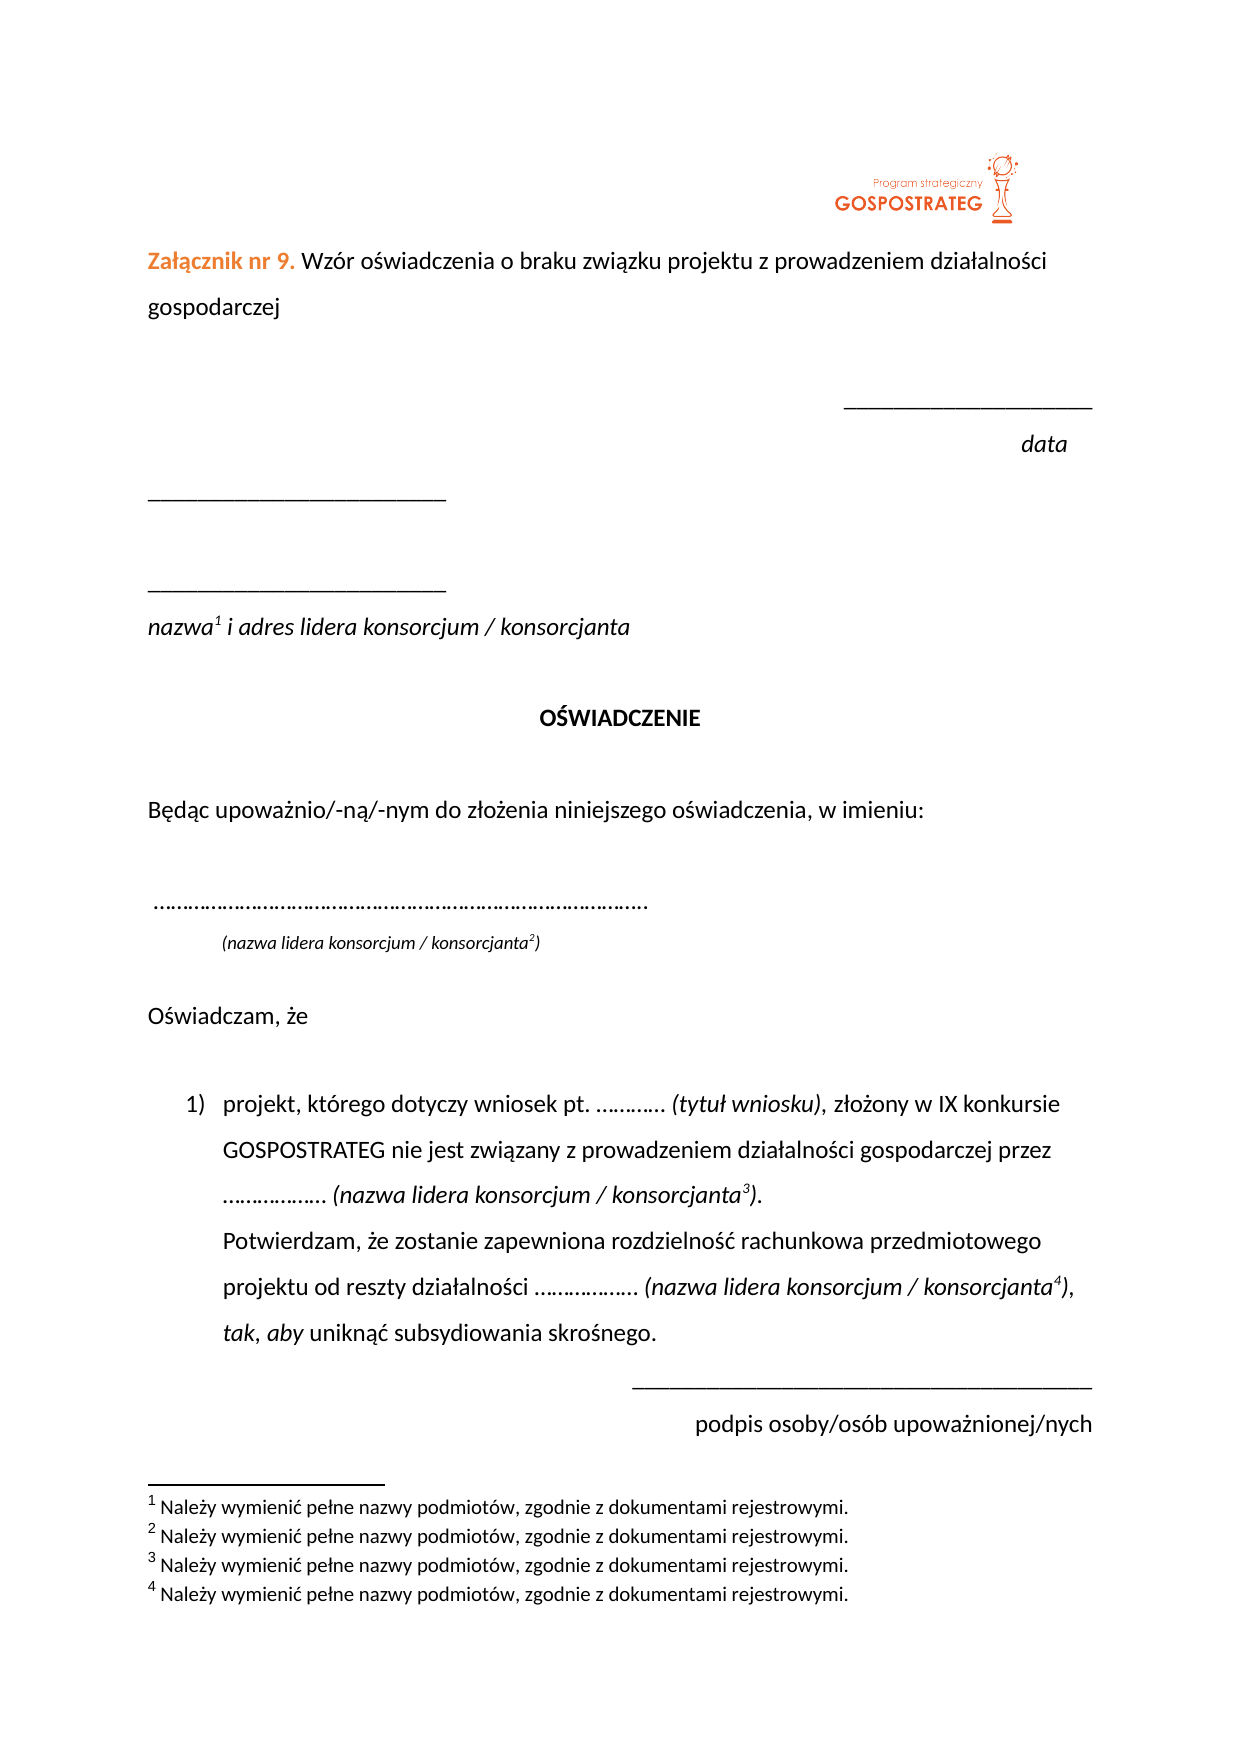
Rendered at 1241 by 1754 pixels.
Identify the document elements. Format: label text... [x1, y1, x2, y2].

list data [223, 428, 1093, 458]
text Załącznik nr 9. Wzór oświadczenia o braku związku projektu z prowadzeniem działalności gospodarczej [148, 245, 1093, 321]
text (nazwa lidera konsorcjum / konsorcjanta) [148, 931, 1093, 954]
list OŚWIADCZENIE [148, 702, 1093, 733]
list ________________________ [148, 474, 1093, 504]
text ………………………………………………………………………….. [148, 885, 1093, 916]
list projekt, którego dotyczy wniosek pt. ………… (tytuł wniosku), złożony w IX konkursie GOSPOSTRATEG nie jest związany z prowadzeniem działalności gospodarczej przez ……………… (nazwa lidera konsorcjum / konsorcjanta). [185, 1088, 1093, 1210]
list nazwa i adres lidera konsorcjum / konsorcjanta [148, 611, 1093, 641]
text ____________________ [148, 382, 1093, 413]
list Potwierdzam, że zostanie zapewniona rozdzielność rachunkowa przedmiotowego projektu od reszty działalności ……………… (nazwa lidera konsorcjum / konsorcjanta), tak, aby uniknąć subsydiowania skrośnego. [223, 1225, 1093, 1347]
text Będąc upoważnio/-ną/-nym do złożenia niniejszego oświadczenia, w imieniu: [148, 794, 1093, 824]
text Oświadczam, że [148, 1000, 1093, 1030]
list podpis osoby/osób upoważnionej/nych [148, 1408, 1093, 1439]
list _____________________________________ [148, 1362, 1093, 1393]
list ________________________ [148, 565, 1093, 596]
picture [811, 153, 1042, 224]
